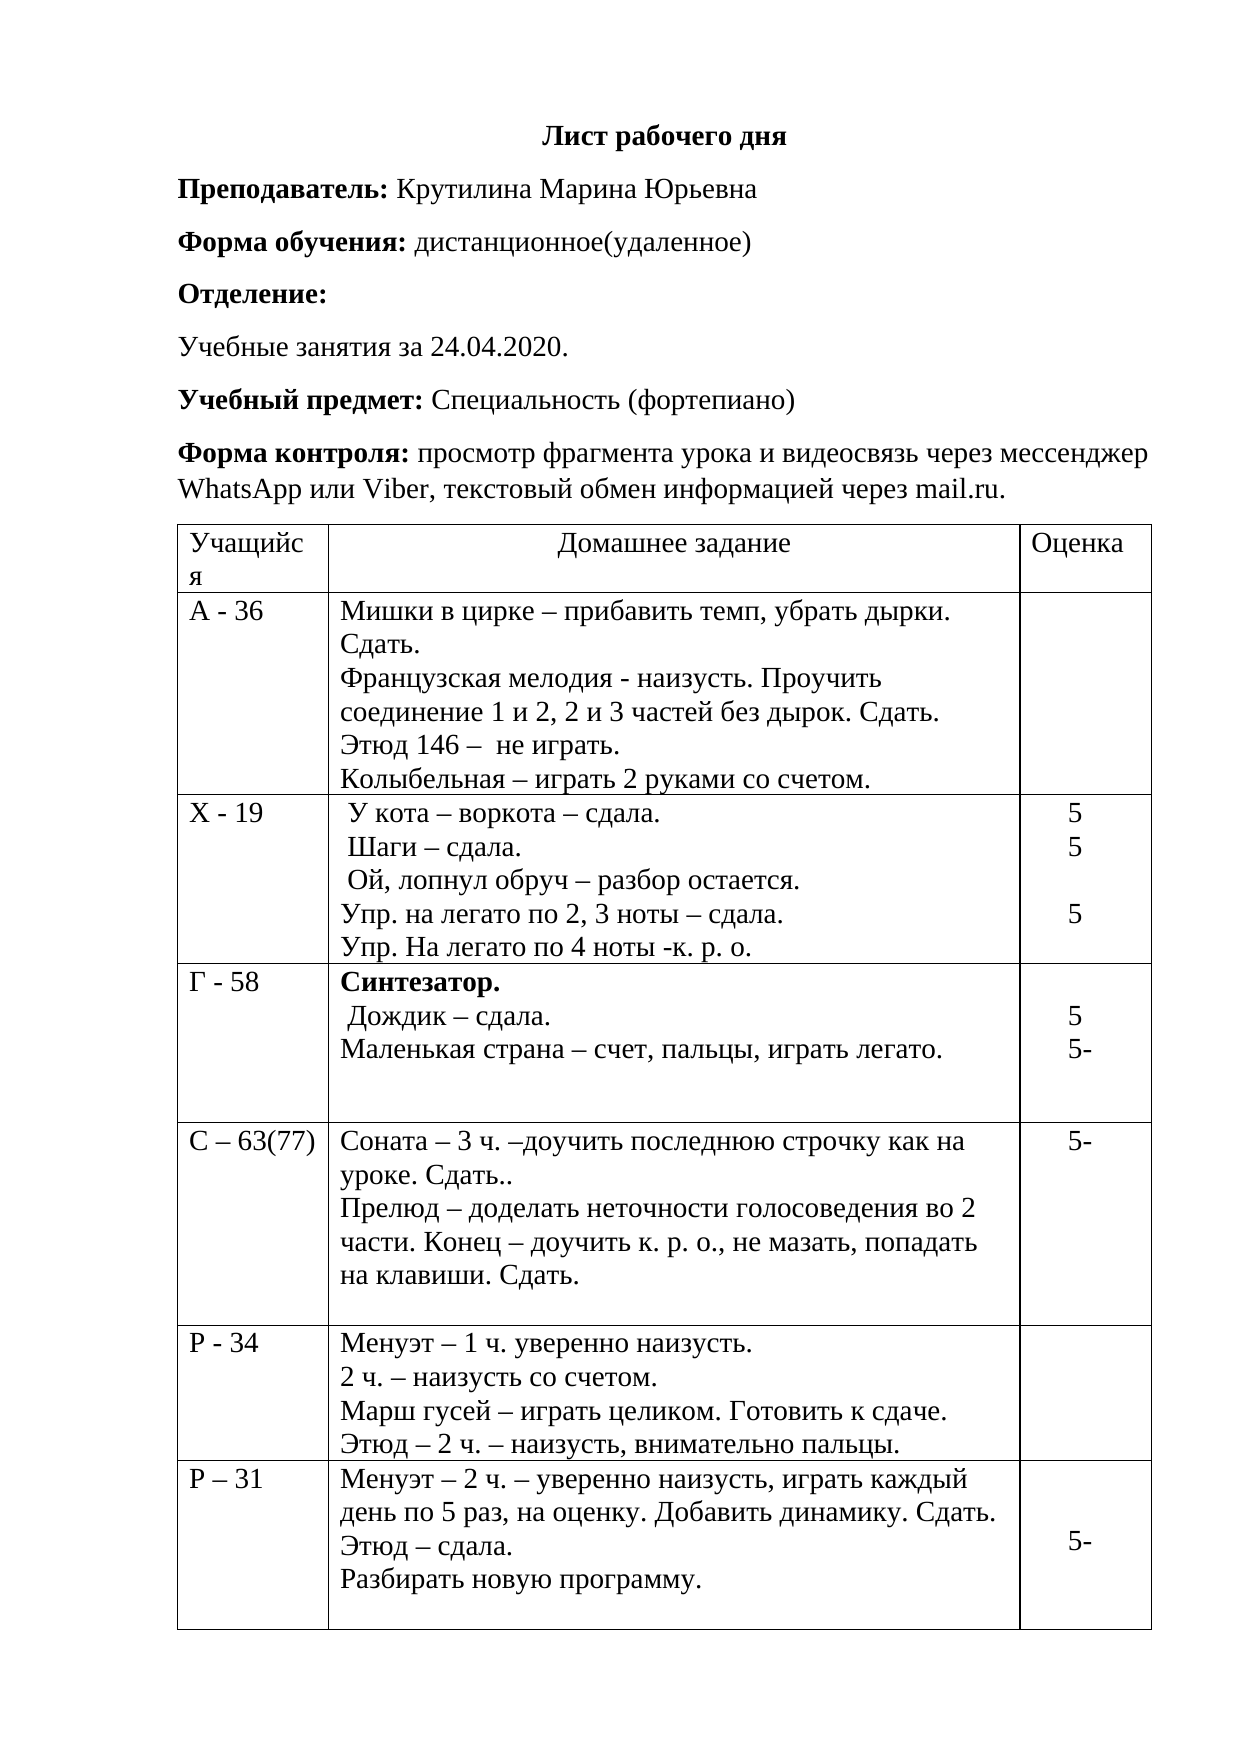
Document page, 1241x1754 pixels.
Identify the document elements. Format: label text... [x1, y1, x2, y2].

text Учебный предмет: Специальность (фортепиано) [177, 382, 1152, 416]
table_header Домашнее задание [329, 525, 1019, 592]
table_header Учащийся [178, 525, 328, 592]
table_cell Г - 58 [178, 964, 328, 1122]
table_cell Х - 19 [178, 795, 328, 963]
table_cell А - 36 [178, 593, 328, 794]
table_cell 5 5 5 [1021, 795, 1151, 963]
text Учебные занятия за 24.04.2020. [177, 329, 1152, 363]
table_cell [1021, 1326, 1151, 1460]
table_cell Синтезатор. Дождик – сдала. Маленькая страна – счет, пальцы, играть легато. [329, 964, 1019, 1122]
table_cell Мишки в цирке – прибавить темп, убрать дырки. Сдать. Французская мелодия - наизусть. Проучить соединение 1 и 2, 2 и 3 частей без дырок. Сдать. Этюд 146 – не играть. Колыбельная – играть 2 руками со счетом. [329, 593, 1019, 794]
text Преподаватель: Крутилина Марина Юрьевна [177, 171, 1152, 204]
table_cell С – 63(77) [178, 1123, 328, 1324]
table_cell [329, 1461, 1019, 1628]
table_cell Менуэт – 1 ч. уверенно наизусть. 2 ч. – наизусть со счетом. Марш гусей – играть целиком. Готовить к сдаче. Этюд – 2 ч. – наизусть, внимательно пальцы. [329, 1326, 1019, 1460]
table_cell 5- [1021, 1123, 1151, 1324]
table_cell У кота – воркота – сдала. Шаги – сдала. Ой, лопнул обруч – разбор остается. Упр. на легато по 2, 3 ноты – сдала. Упр. На легато по 4 ноты -к. р. о. [329, 795, 1019, 963]
table_cell [1021, 593, 1151, 794]
text Форма контроля: просмотр фрагмента урока и видеосвязь через мессенджер WhatsApp или Viber, текстовый обмен информацией через mail.ru. [177, 435, 1152, 505]
table_cell Р - 34 [178, 1326, 328, 1460]
table_header Оценка [1021, 525, 1151, 592]
table_cell 5- [1021, 1461, 1151, 1628]
table_cell 5 5- [1021, 964, 1151, 1122]
table_cell Р – 31 [178, 1461, 328, 1628]
text Форма обучения: дистанционное(удаленное) [177, 224, 1152, 257]
table_cell Соната – 3 ч. –доучить последнюю строчку как на уроке. Сдать.. Прелюд – доделать неточности голосоведения во 2 части. Конец – доучить к. р. о., не мазать, попадать на клавиши. Сдать. [329, 1123, 1019, 1324]
text Лист рабочего дня [177, 118, 1152, 152]
text Отделение: [177, 277, 1152, 310]
